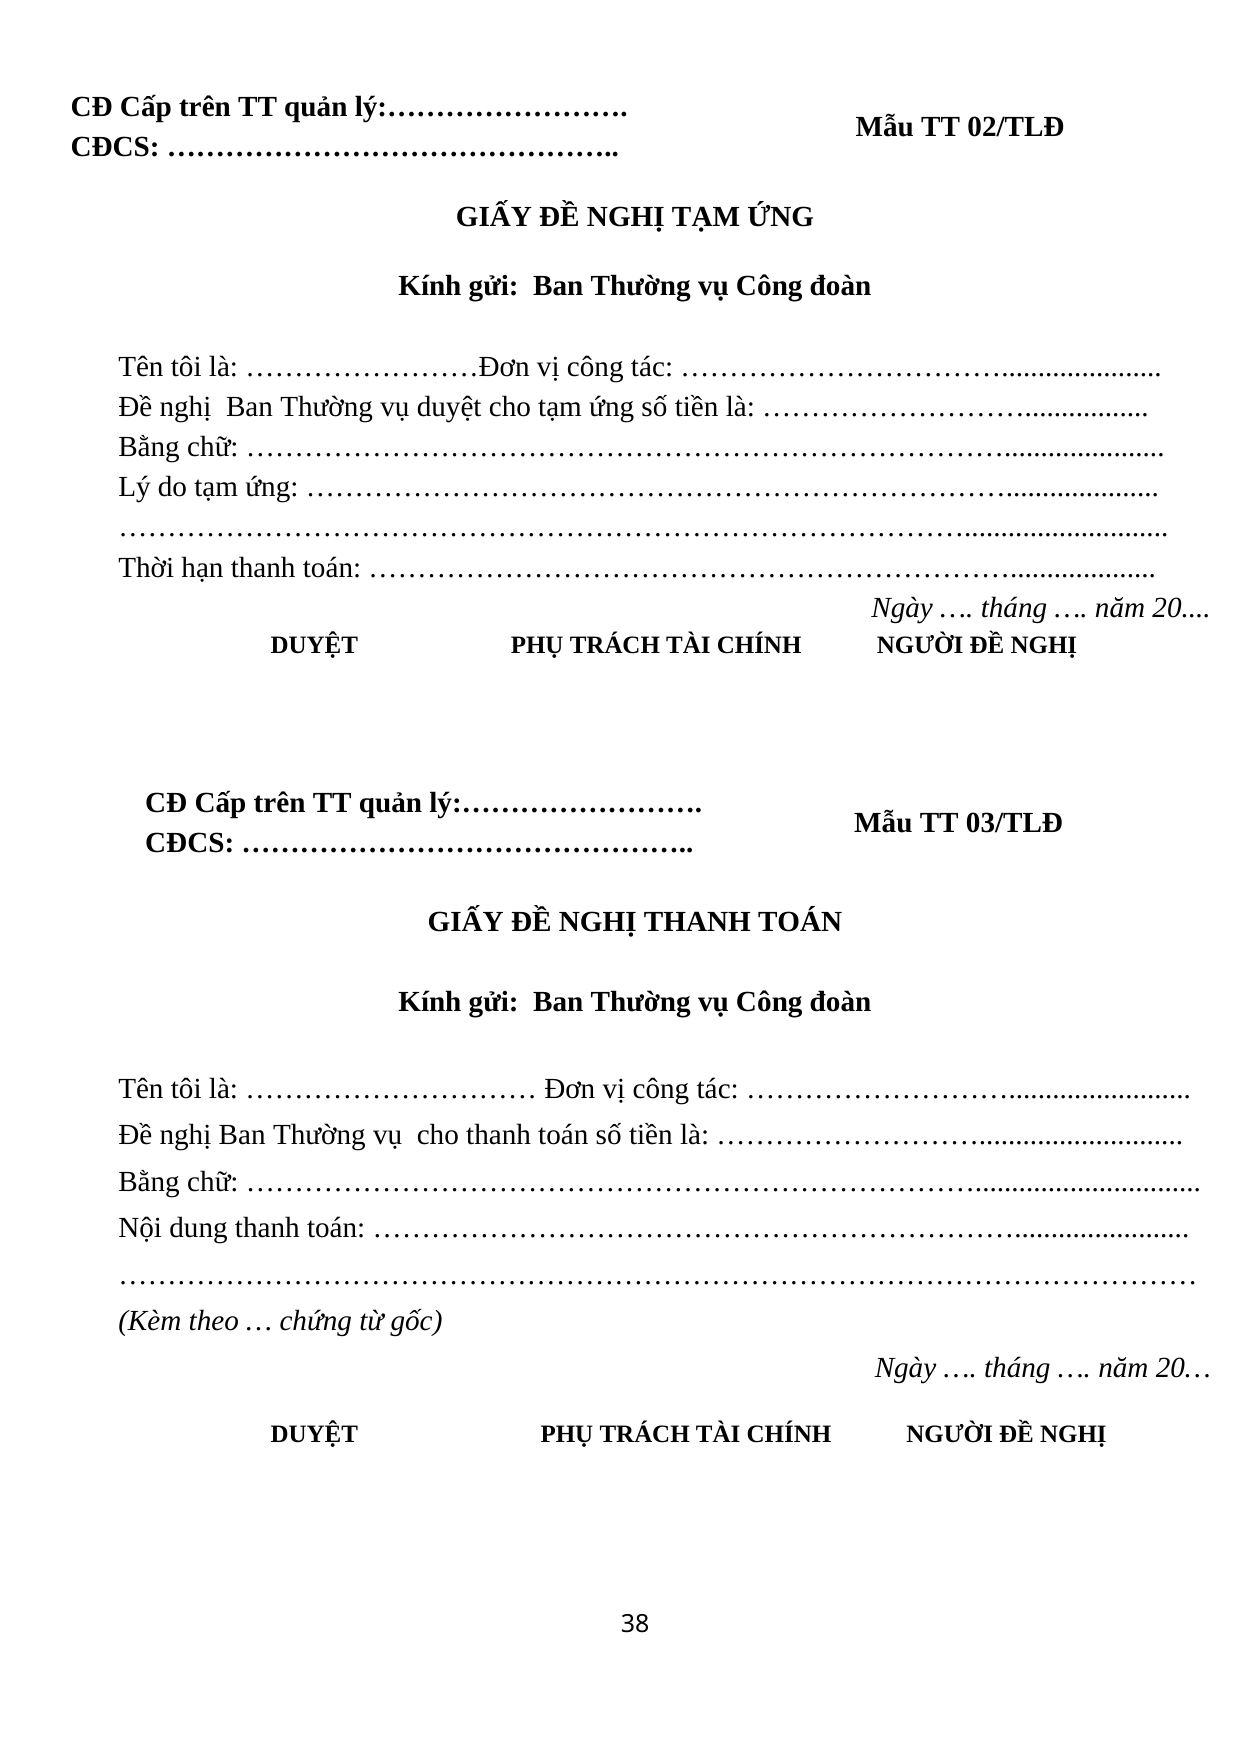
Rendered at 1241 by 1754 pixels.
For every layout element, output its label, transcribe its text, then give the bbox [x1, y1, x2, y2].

text GIẤY ĐỀ NGHỊ TẠM ỨNG [59, 199, 1211, 233]
text Đề nghị Ban Thường vụ cho thanh toán số tiền là: ………………………............................ [59, 1117, 1211, 1151]
text Bằng chữ: …………………………………………………………………............................... [59, 1164, 1211, 1197]
text Ngày …. tháng …. năm 20.... [59, 590, 1211, 623]
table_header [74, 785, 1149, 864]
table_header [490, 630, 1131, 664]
text Bằng chữ: ……………………………………………………………………...................... [59, 429, 1211, 463]
text Nội dung thanh toán: …………………………………………………………........................ [59, 1210, 1211, 1244]
text Kính gửi: Ban Thường vụ Công đoàn [59, 984, 1211, 1018]
text Thời hạn thanh toán: ………………………………………………………….................... [59, 550, 1211, 583]
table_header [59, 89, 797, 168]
text Ngày …. tháng …. năm 20… [59, 1350, 1211, 1383]
text Đề nghị Ban Thường vụ duyệt cho tạm ứng số tiền là: ………………………................. [59, 389, 1211, 422]
text Tên tôi là: ………………………… Đơn vị công tác: ………………………......................... [59, 1071, 1211, 1104]
text Kính gửi: Ban Thường vụ Công đoàn [59, 268, 1211, 302]
text (Kèm theo … chứng từ gốc) [59, 1303, 1211, 1337]
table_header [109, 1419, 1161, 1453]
text ……………………………………………………………………………............................ [59, 509, 1211, 543]
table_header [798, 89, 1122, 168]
text ………………………………………………………………………………………………… [59, 1257, 1211, 1290]
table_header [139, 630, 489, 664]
text Lý do tạm ứng: ………………………………………………………………..................... [59, 469, 1211, 503]
text Tên tôi là: ……………………Đơn vị công tác: ……………………………...................... [59, 349, 1211, 382]
text GIẤY ĐỀ NGHỊ THANH TOÁN [59, 904, 1211, 937]
